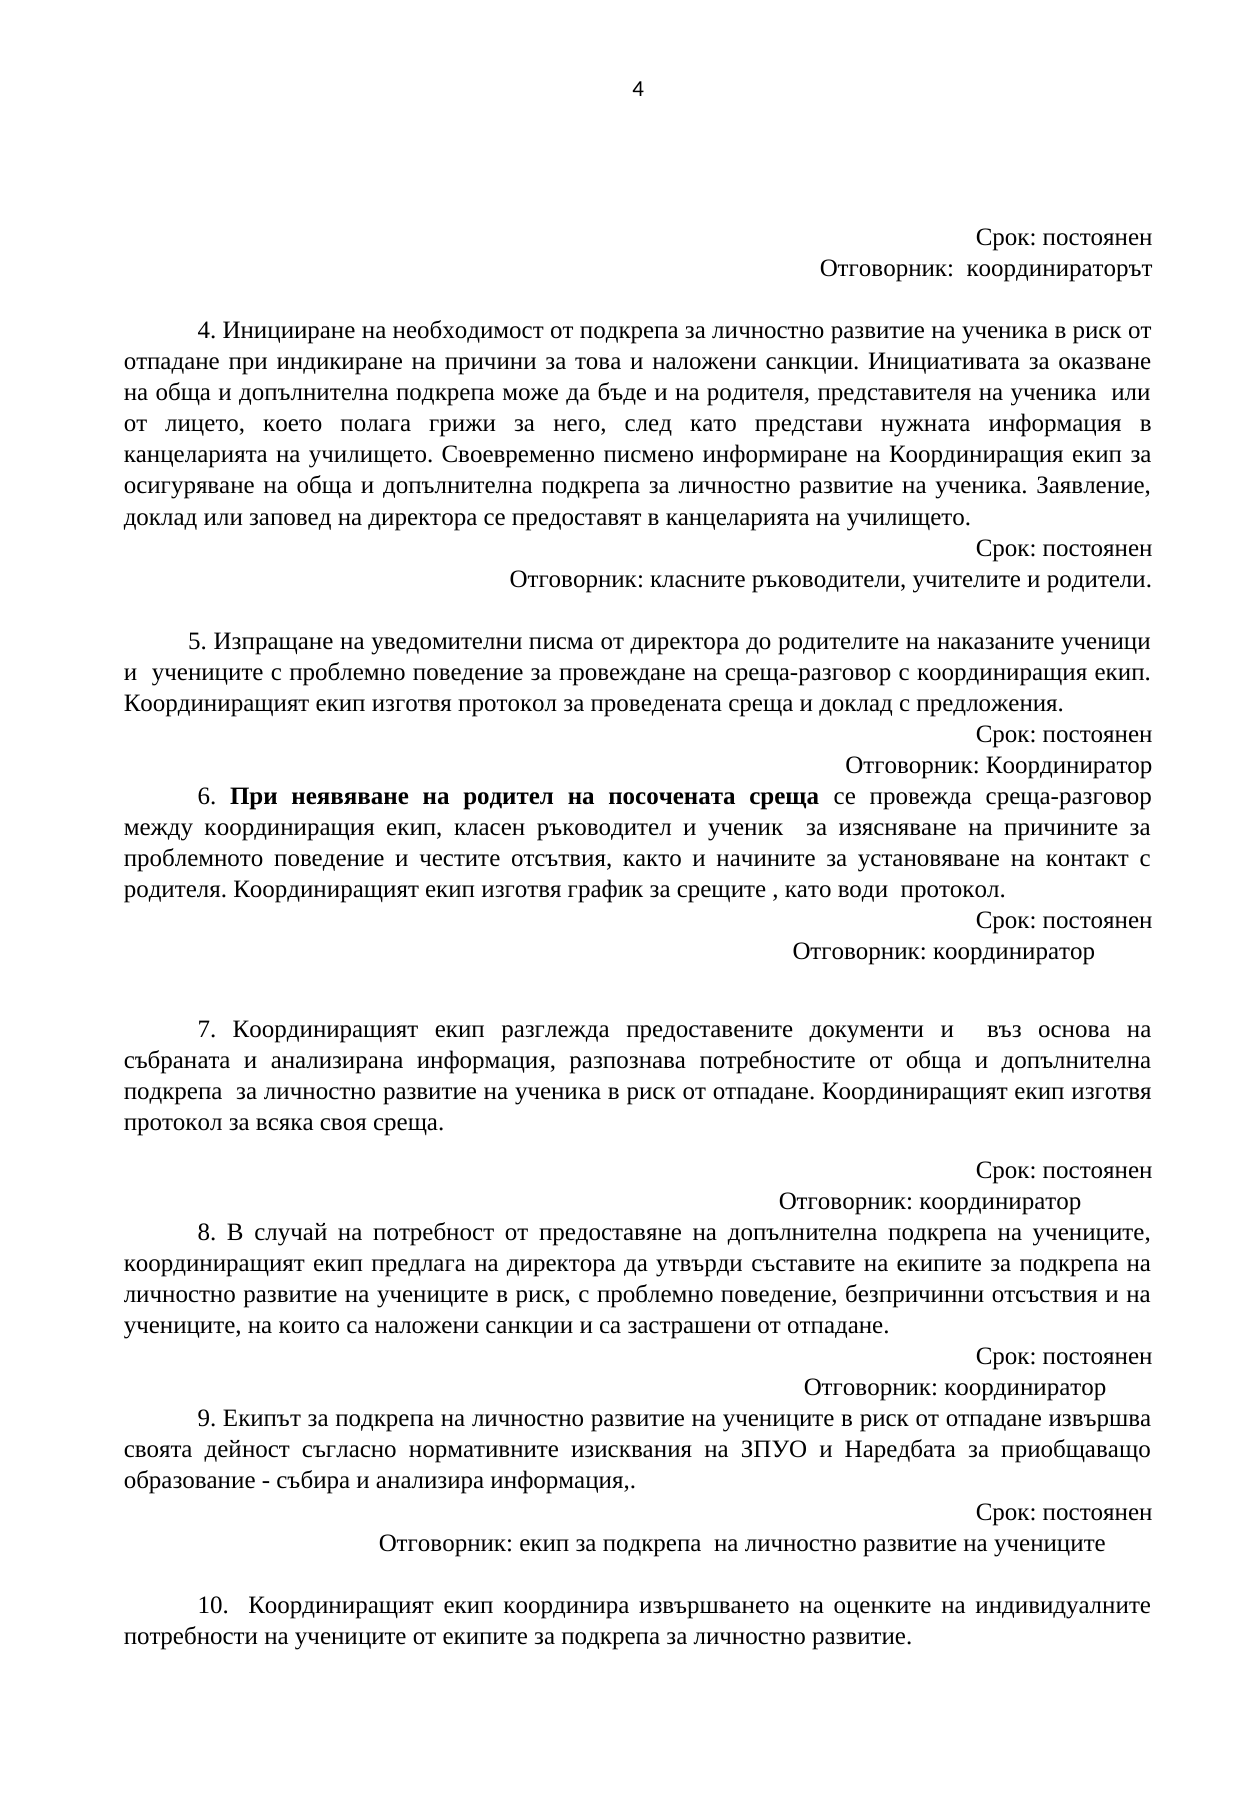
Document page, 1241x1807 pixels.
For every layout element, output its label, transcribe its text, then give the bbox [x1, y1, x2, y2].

text 5. Изпращане на уведомителни писма от директора до родителите на наказаните ученици и учениците с проблемно поведение за провеждане на среща-разговор с координиращия екип. Координиращият екип изготвя протокол за проведената среща и доклад с предложения. [123, 626, 1152, 717]
text Отговорник: екип за подкрепа на личностно развитие на учениците [197, 1528, 1152, 1556]
text Срок: постоянен [161, 533, 1152, 561]
text Отговорник: координиратор [123, 1372, 1152, 1401]
text Срок: постоянен [161, 905, 1152, 934]
text Отговорник: Координиратор [161, 750, 1152, 779]
text Срок: постоянен [161, 1497, 1152, 1525]
text 4. Иницииране на необходимост от подкрепа за личностно развитие на ученика в риск от отпадане при индикиране на причини за това и наложени санкции. Инициативата за оказване на обща и допълнителна подкрепа може да бъде и на родителя, представителя на ученика или от лицето, което полага грижи за него, след като представи нужната информация в канцеларията на училището. Своевременно писмено информиране на Координиращия екип за осигуряване на обща и допълнителна подкрепа за личностно развитие на ученика. Заявление, доклад или заповед на директора се предоставят в канцеларията на училището. [123, 315, 1152, 530]
text Отговорник: координираторът [161, 253, 1152, 282]
text 8. В случай на потребност от предоставяне на допълнителна подкрепа на учениците, координиращият екип предлага на директора да утвърди съставите на екипите за подкрепа на личностно развитие на учениците в риск, с проблемно поведение, безпричинни отсъствия и на учениците, на които са наложени санкции и са застрашени от отпадане. [123, 1217, 1152, 1339]
text Отговорник: класните ръководители, учителите и родители. [161, 564, 1152, 592]
text Срок: постоянен [161, 1155, 1152, 1184]
text Срок: постоянен [161, 222, 1152, 251]
text Отговорник: координиратор [123, 936, 1152, 965]
text 7. Координиращият екип разглежда предоставените документи и въз основа на събраната и анализирана информация, разпознава потребностите от обща и допълнителна подкрепа за личностно развитие на ученика в риск от отпадане. Координиращият екип изготвя протокол за всяка своя среща. [123, 1014, 1152, 1136]
text 9. Екипът за подкрепа на личностно развитие на учениците в риск от отпадане извършва своята дейност съгласно нормативните изисквания на ЗПУО и Наредбата за приобщаващо образование - събира и анализира информация,. [123, 1403, 1152, 1494]
text 10. Координиращият екип координира извършването на оценките на индивидуалните потребности на учениците от екипите за подкрепа за личностно развитие. [123, 1590, 1152, 1649]
text Срок: постоянен [161, 1341, 1152, 1370]
text 6. При неявяване на родител на посочената среща се провежда среща-разговор между координиращия екип, класен ръководител и ученик за изясняване на причините за проблемното поведение и честите отсътвия, както и начините за установяване на контакт с родителя. Координиращият екип изготвя график за срещите , като води протокол. [123, 781, 1152, 903]
text Срок: постоянен [161, 719, 1152, 748]
text Отговорник: координиратор [123, 1186, 1152, 1215]
